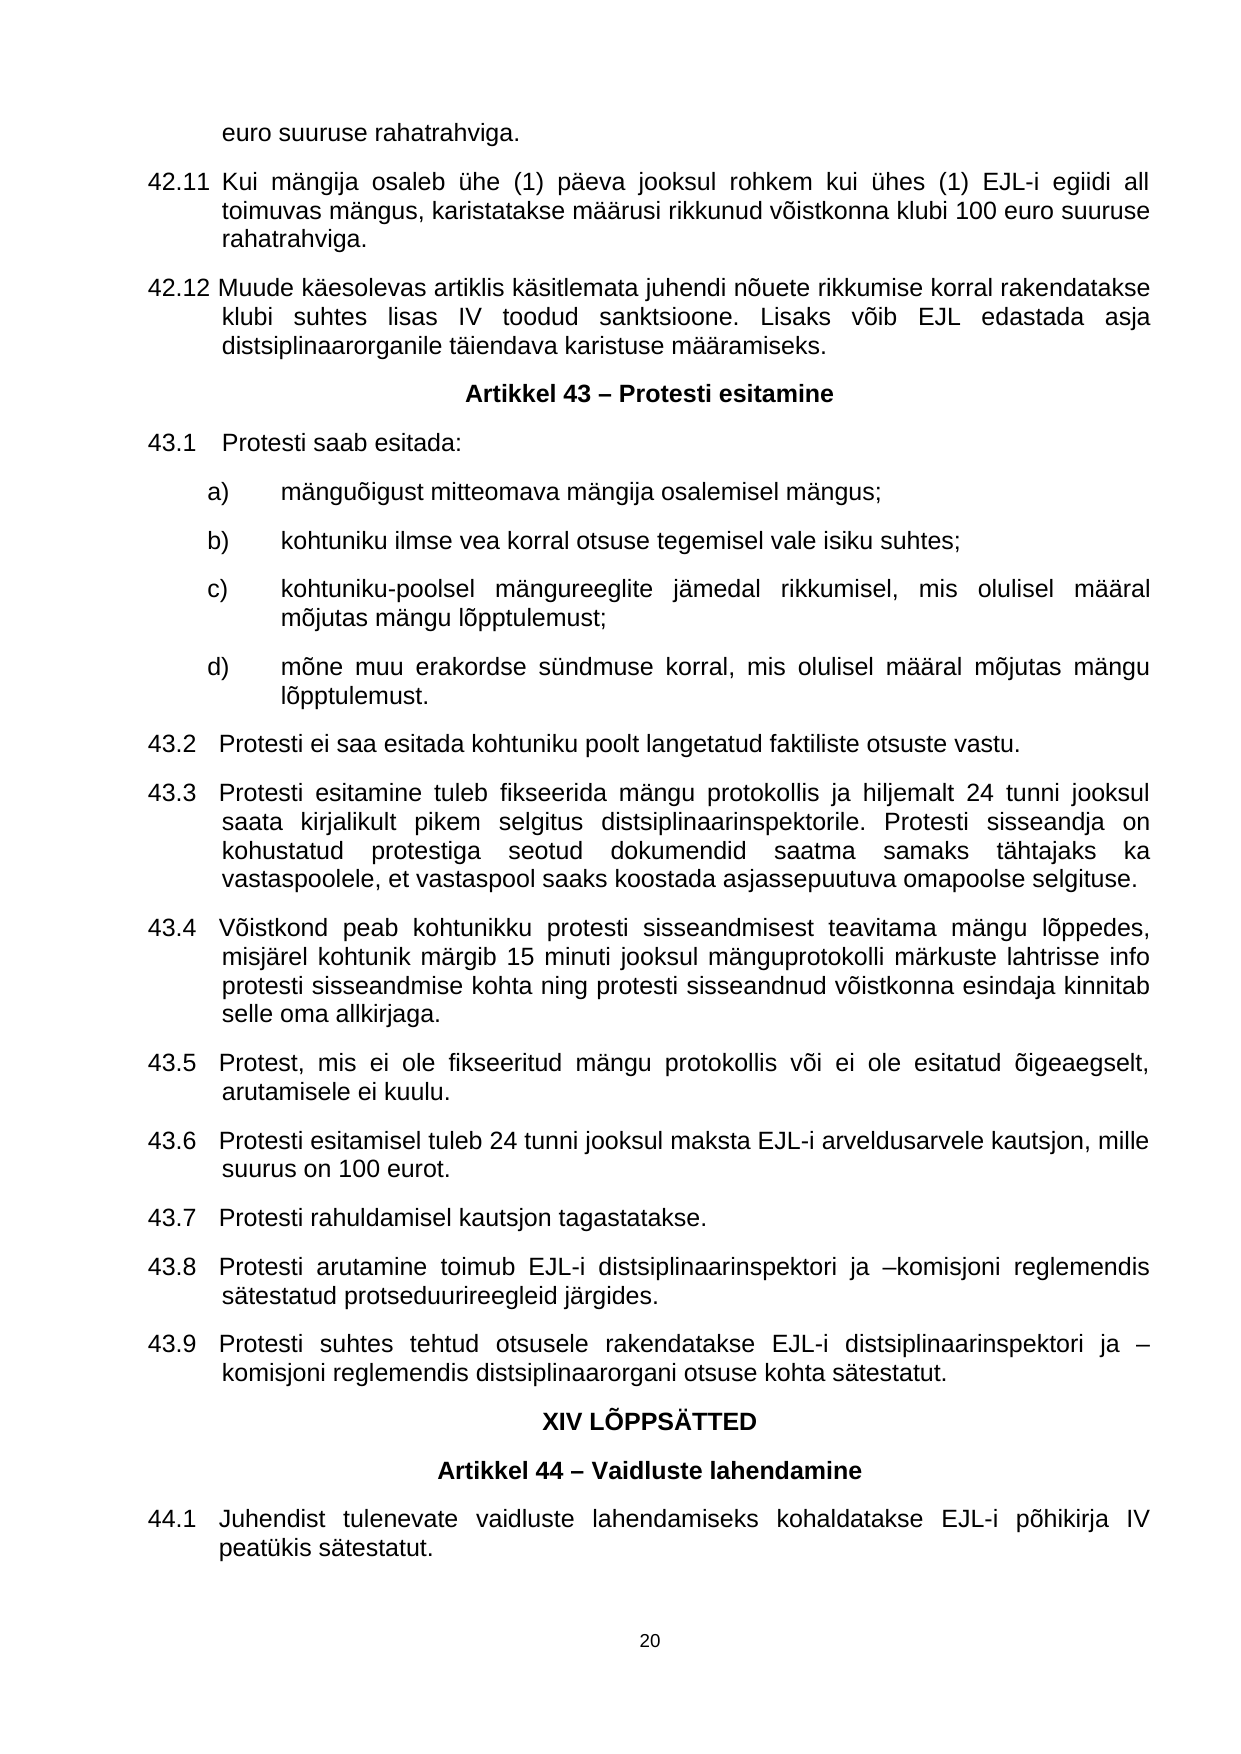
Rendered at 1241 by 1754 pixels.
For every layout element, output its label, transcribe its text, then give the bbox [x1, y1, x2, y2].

text 43.1 Protesti saab esitada: [148, 428, 1152, 457]
text 44.1 Juhendist tulenevate vaidluste lahendamiseks kohaldatakse EJL-i põhikirja IV peatükis sätestatut. [148, 1504, 1152, 1562]
list kohtuniku-poolsel mängureeglite jämedal rikkumisel, mis olulisel määral mõjutas mängu lõpptulemust; [207, 574, 1152, 632]
list kohtuniku ilmse vea korral otsuse tegemisel vale isiku suhtes; [207, 526, 1152, 554]
subtitle Artikkel 43 – Protesti esitamine [148, 379, 1152, 408]
text 42.12 Muude käesolevas artiklis käsitlemata juhendi nõuete rikkumise korral rakendatakse klubi suhtes lisas IV toodud sanktsioone. Lisaks võib EJL edastada asja distsiplinaarorganile täiendava karistuse määramiseks. [148, 273, 1152, 359]
text 43.8 Protesti arutamine toimub EJL-i distsiplinaarinspektori ja –komisjoni reglemendis sätestatud protseduurireegleid järgides. [148, 1252, 1152, 1309]
subtitle Artikkel 44 – Vaidluste lahendamine [148, 1456, 1152, 1484]
text 43.3 Protesti esitamine tuleb fikseerida mängu protokollis ja hiljemalt 24 tunni jooksul saata kirjalikult pikem selgitus distsiplinaarinspektorile. Protesti sisseandja on kohustatud protestiga seotud dokumendid saatma samaks tähtajaks ka vastaspoolele, et vastaspool saaks koostada asjassepuutuva omapoolse selgituse. [148, 778, 1152, 893]
text 43.2 Protesti ei saa esitada kohtuniku poolt langetatud faktiliste otsuste vastu. [148, 729, 1152, 758]
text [148, 118, 1152, 147]
text 43.9 Protesti suhtes tehtud otsusele rakendatakse EJL-i distsiplinaarinspektori ja –komisjoni reglemendis distsiplinaarorgani otsuse kohta sätestatut. [148, 1329, 1152, 1387]
text 42.11 Kui mängija osaleb ühe (1) päeva jooksul rohkem kui ühes (1) EJL-i egiidi all toimuvas mängus, karistatakse määrusi rikkunud võistkonna klubi 100 euro suuruse rahatrahviga. [148, 167, 1152, 253]
subtitle XIV LÕPPSÄTTED [148, 1407, 1152, 1436]
text 43.5 Protest, mis ei ole fikseeritud mängu protokollis või ei ole esitatud õigeaegselt, arutamisele ei kuulu. [148, 1048, 1152, 1106]
text 43.4 Võistkond peab kohtunikku protesti sisseandmisest teavitama mängu lõppedes, misjärel kohtunik märgib 15 minuti jooksul mänguprotokolli märkuste lahtrisse info protesti sisseandmise kohta ning protesti sisseandnud võistkonna esindaja kinnitab selle oma allkirjaga. [148, 913, 1152, 1028]
text 43.7 Protesti rahuldamisel kautsjon tagastatakse. [148, 1203, 1152, 1232]
text 43.6 Protesti esitamisel tuleb 24 tunni jooksul maksta EJL-i arveldusarvele kautsjon, mille suurus on 100 eurot. [148, 1126, 1152, 1183]
list mänguõigust mitteomava mängija osalemisel mängus; [207, 477, 1152, 506]
list mõne muu erakordse sündmuse korral, mis olulisel määral mõjutas mängu lõpptulemust. [207, 652, 1152, 709]
